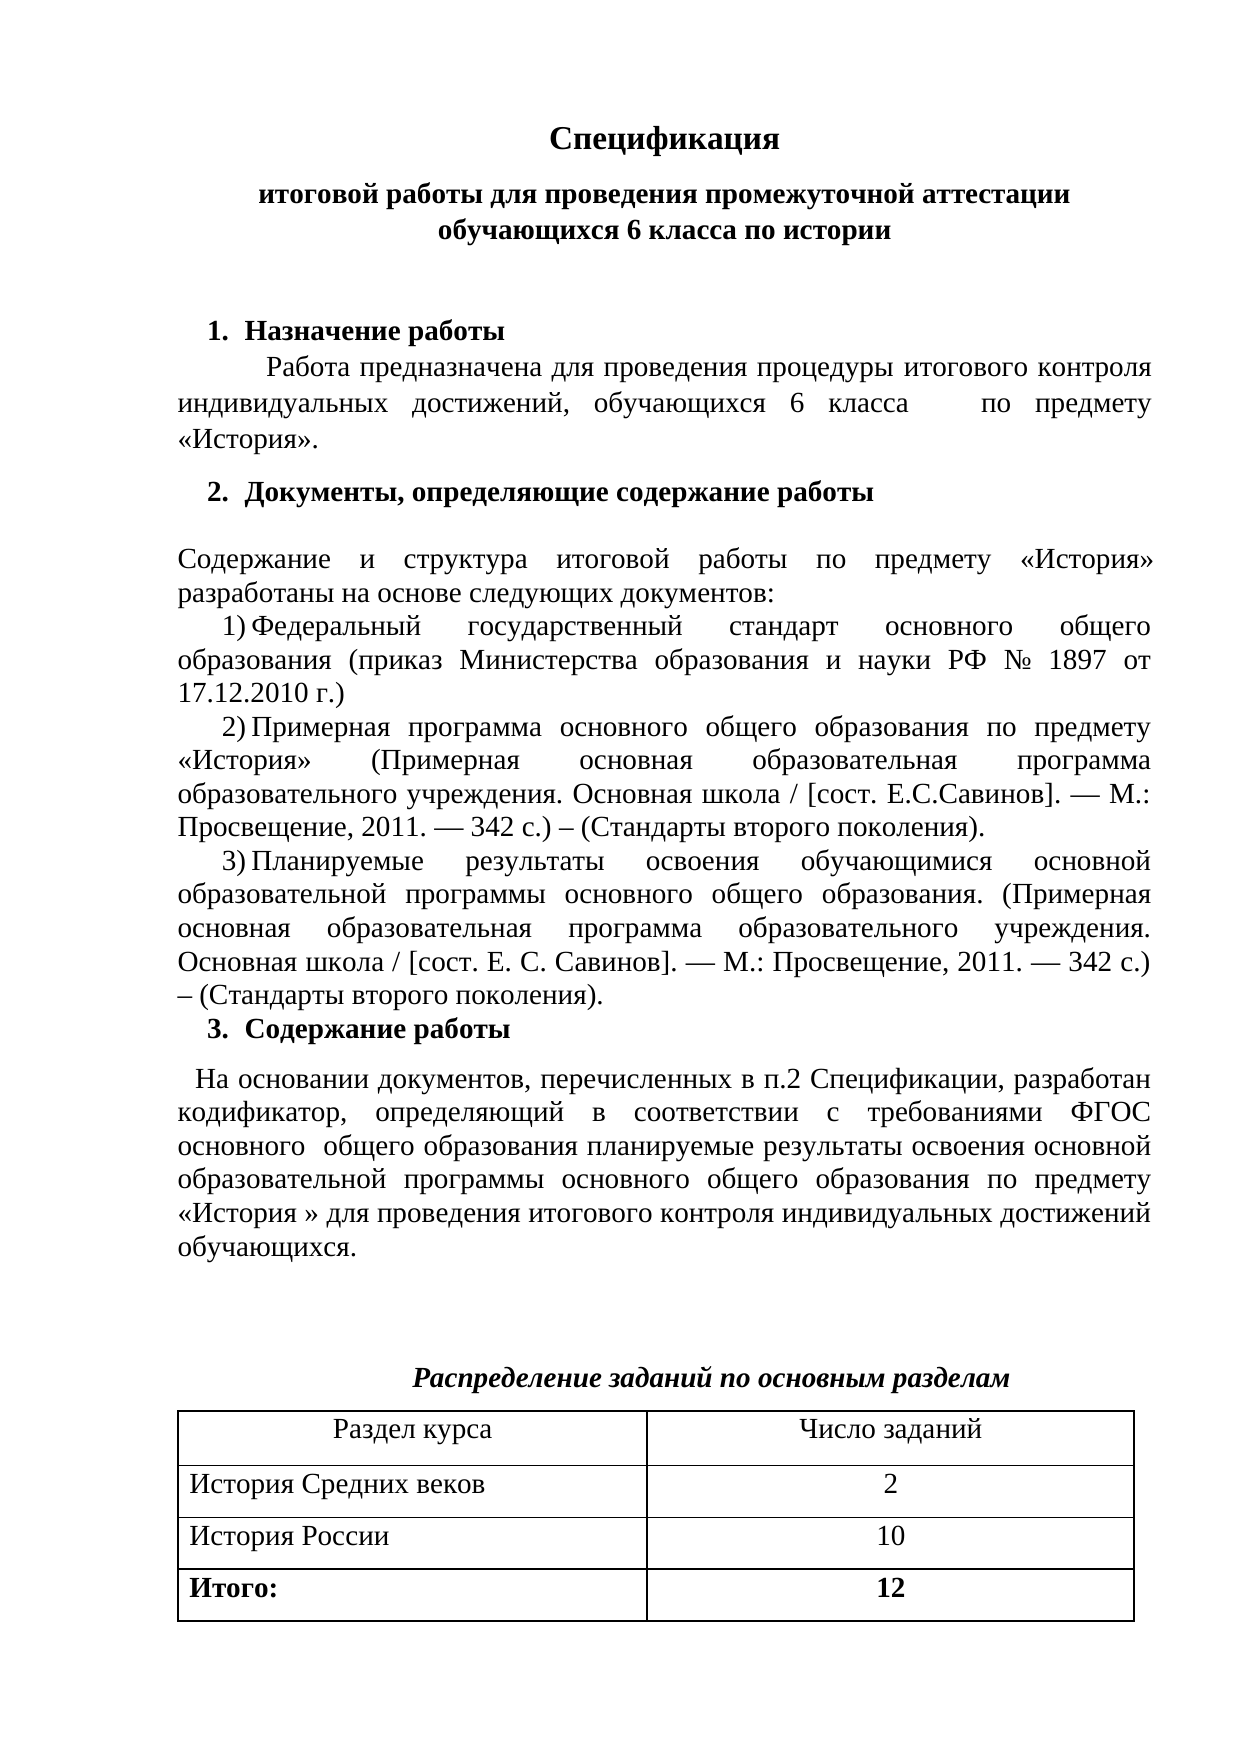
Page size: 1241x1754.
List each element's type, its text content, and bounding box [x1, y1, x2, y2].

table_cell История России [179, 1518, 646, 1568]
table_header Раздел курса [179, 1412, 646, 1465]
text итоговой работы для проведения промежуточной аттестации обучающихся 6 класса по истории [177, 176, 1152, 246]
text Распределение заданий по основным разделам [271, 1360, 1152, 1393]
text Спецификация [177, 118, 1152, 156]
list Назначение работы [207, 313, 1152, 346]
text 1) Федеральный государственный стандарт основного общего образования (приказ Министерства образования и науки РФ № 1897 от 17.12.2010 г.) [177, 608, 1152, 709]
list Работа предназначена для проведения процедуры итогового контроля индивидуальных достижений, обучающихся 6 класса по предмету «История». [177, 349, 1152, 455]
table_cell Итого: [179, 1570, 646, 1620]
text 3) Планируемые результаты освоения обучающимися основной образовательной программы основного общего образования. (Примерная основная образовательная программа образовательного учреждения. Основная школа / [сост. Е. С. Савинов]. — М.: Просвещение, 2011. — 342 с.) – (Стандарты второго поколения). [177, 843, 1152, 1011]
table_cell 10 [648, 1518, 1133, 1568]
table_cell 12 [648, 1570, 1133, 1620]
text На основании документов, перечисленных в п.2 Спецификации, разработан кодификатор, определяющий в соответствии с требованиями ФГОС основного общего образования планируемые результаты освоения основной образовательной программы основного общего образования по предмету «История » для проведения итогового контроля индивидуальных достижений обучающихся. [177, 1061, 1152, 1262]
list Содержание работы [207, 1011, 1152, 1044]
table_cell 2 [648, 1466, 1133, 1516]
text 2) Примерная программа основного общего образования по предмету «История» (Примерная основная образовательная программа образовательного учреждения. Основная школа / [сост. Е.С.Савинов]. — М.: Просвещение, 2011. — 342 с.) – (Стандарты второго поколения). [177, 709, 1152, 843]
text Содержание и структура итоговой работы по предмету «История» разработаны на основе следующих документов: [177, 541, 1155, 608]
table_header Число заданий [648, 1412, 1133, 1465]
table_cell История Средних веков [179, 1466, 646, 1516]
list Документы, определяющие содержание работы [207, 474, 1152, 508]
